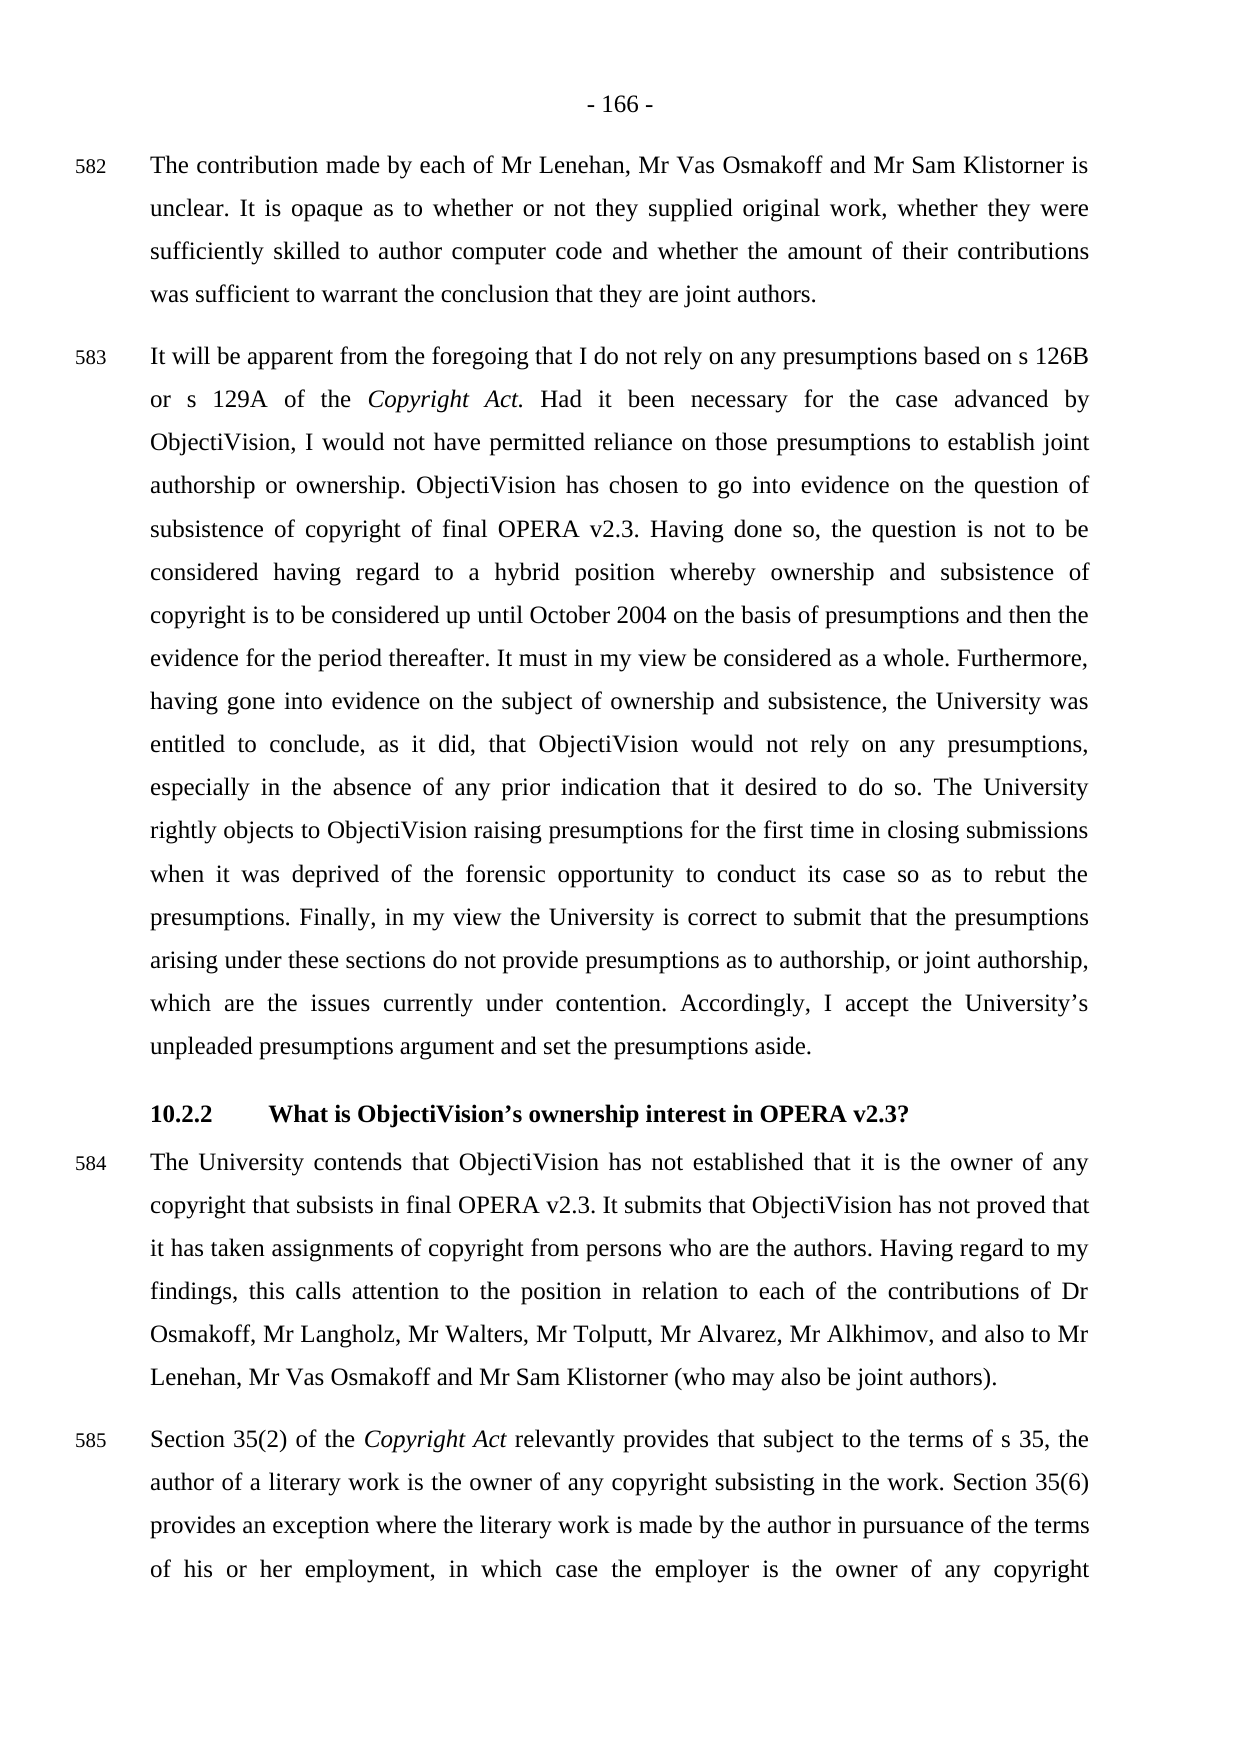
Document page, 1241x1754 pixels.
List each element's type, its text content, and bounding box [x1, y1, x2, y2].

list 583 It will be apparent from the foregoing that I do not rely on any presumptions based on s 126B or s 129A of the Copyright Act. Had it been necessary for the case advanced by ObjectiVision, I would not have permitted reliance on those presumptions to establish joint authorship or ownership. ObjectiVision has chosen to go into evidence on the question of subsistence of copyright of final OPERA v2.3. Having done so, the question is not to be considered having regard to a hybrid position whereby ownership and subsistence of copyright is to be considered up until October 2004 on the basis of presumptions and then the evidence for the period thereafter. It must in my view be considered as a whole. Furthermore, having gone into evidence on the subject of ownership and subsistence, the University was entitled to conclude, as it did, that ObjectiVision would not rely on any presumptions, especially in the absence of any prior indication that it desired to do so. The University rightly objects to ObjectiVision raising presumptions for the first time in closing submissions when it was deprived of the forensic opportunity to conduct its case so as to rebut the presumptions. Finally, in my view the University is correct to submit that the presumptions arising under these sections do not provide presumptions as to authorship, or joint authorship, which are the issues currently under contention. Accordingly, I accept the University’s unpleaded presumptions argument and set the presumptions aside. [75, 341, 1090, 1060]
subtitle 10.2.2 What is ObjectiVision’s ownership interest in OPERA v2.3? [150, 1099, 1090, 1128]
list 584 The University contends that ObjectiVision has not established that it is the owner of any copyright that subsists in final OPERA v2.3. It submits that ObjectiVision has not proved that it has taken assignments of copyright from persons who are the authors. Having regard to my findings, this calls attention to the position in relation to each of the contributions of Dr Osmakoff, Mr Langholz, Mr Walters, Mr Tolputt, Mr Alvarez, Mr Alkhimov, and also to Mr Lenehan, Mr Vas Osmakoff and Mr Sam Klistorner (who may also be joint authors). [75, 1147, 1090, 1391]
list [75, 1424, 1090, 1582]
list 582 The contribution made by each of Mr Lenehan, Mr Vas Osmakoff and Mr Sam Klistorner is unclear. It is opaque as to whether or not they supplied original work, whether they were sufficiently skilled to author computer code and whether the amount of their contributions was sufficient to warrant the conclusion that they are joint authors. [75, 150, 1090, 308]
